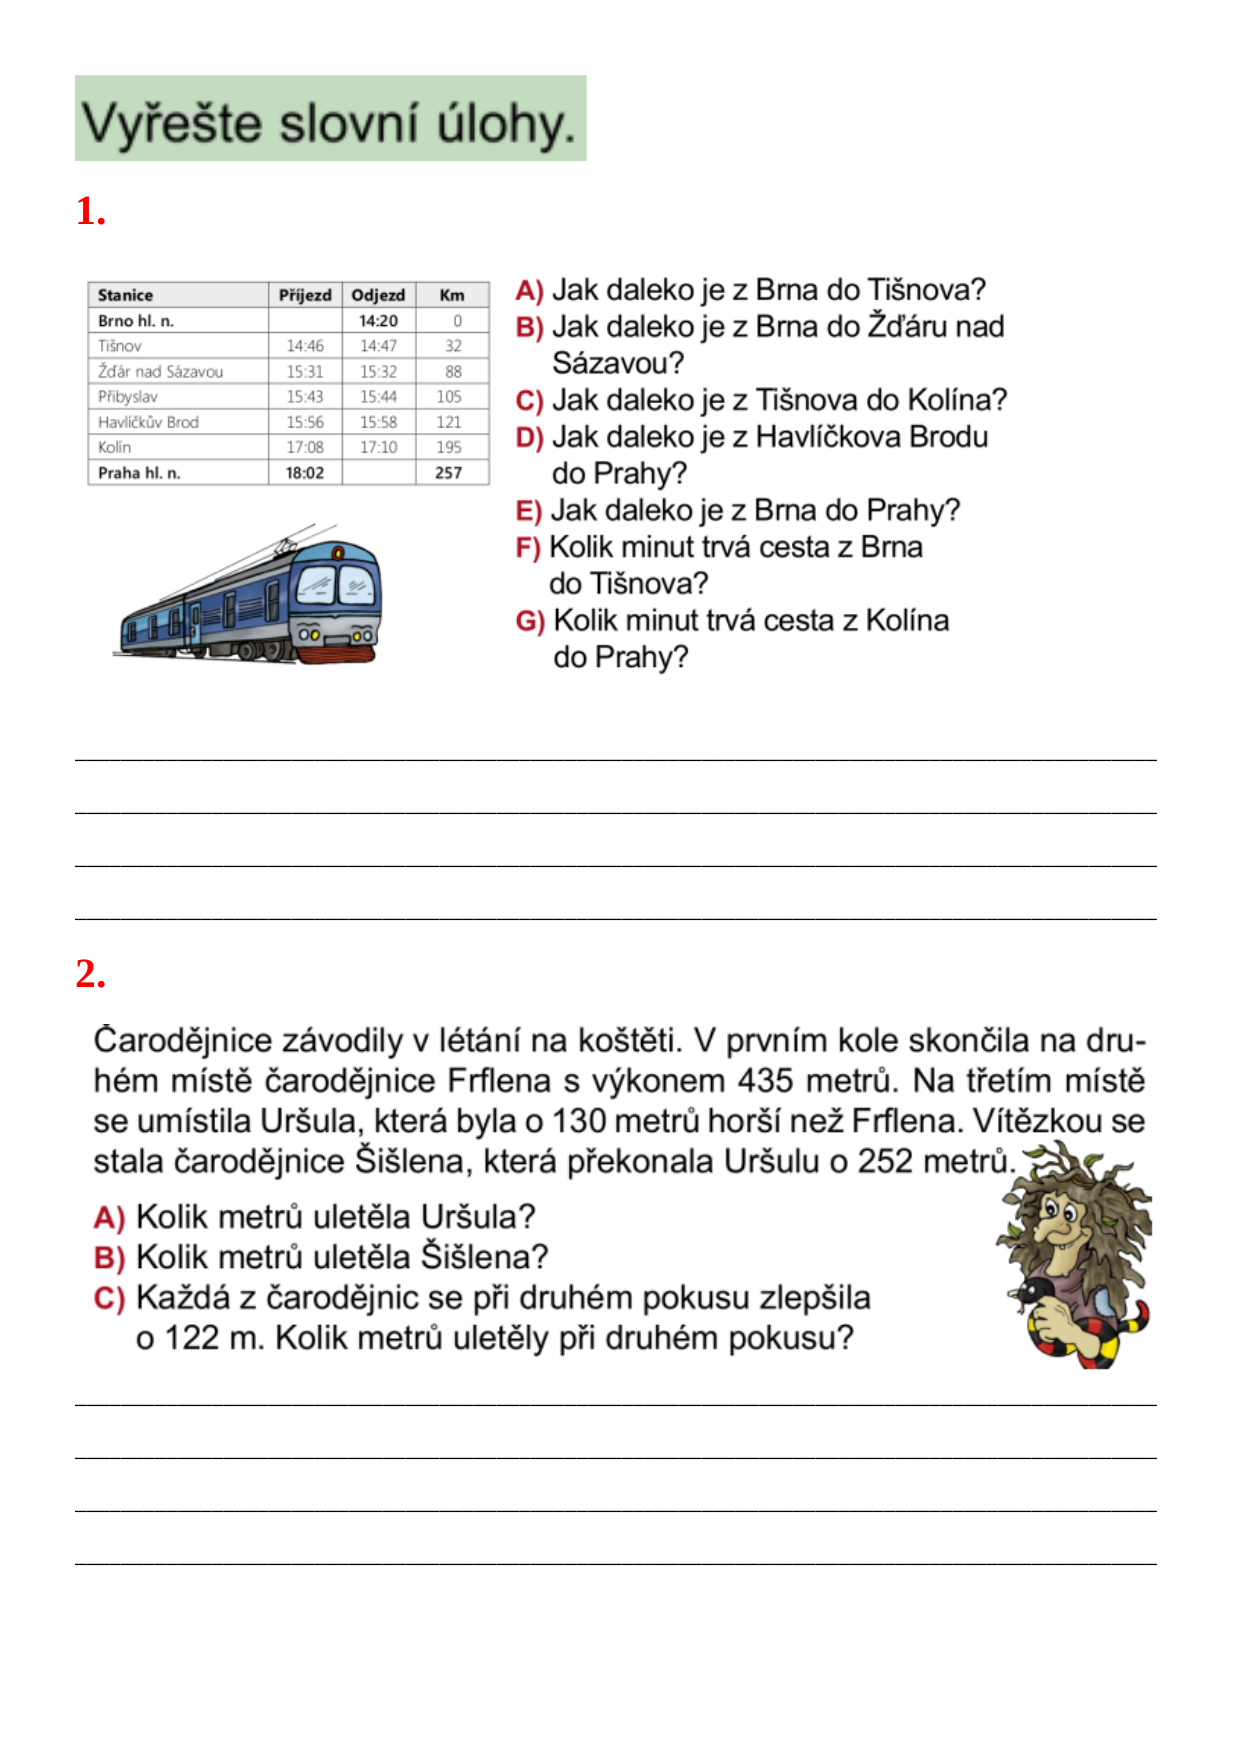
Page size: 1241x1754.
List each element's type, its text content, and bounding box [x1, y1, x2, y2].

text _______________________________________________________________________________________________ [75, 1377, 1165, 1409]
text 1. [75, 185, 1165, 233]
text _______________________________________________________________________________________________ [75, 1540, 1165, 1568]
text _______________________________________________________________________________________________ [75, 1487, 1165, 1515]
text _______________________________________________________________________________________________ [75, 789, 1165, 817]
picture [75, 261, 1019, 712]
picture [75, 1024, 1166, 1377]
text _______________________________________________________________________________________________ [75, 1434, 1165, 1462]
text _______________________________________________________________________________________________ [75, 842, 1165, 870]
text _______________________________________________________________________________________________ [75, 736, 1165, 764]
text 2. [75, 948, 1165, 996]
picture [75, 75, 587, 161]
text _______________________________________________________________________________________________ [75, 895, 1165, 923]
